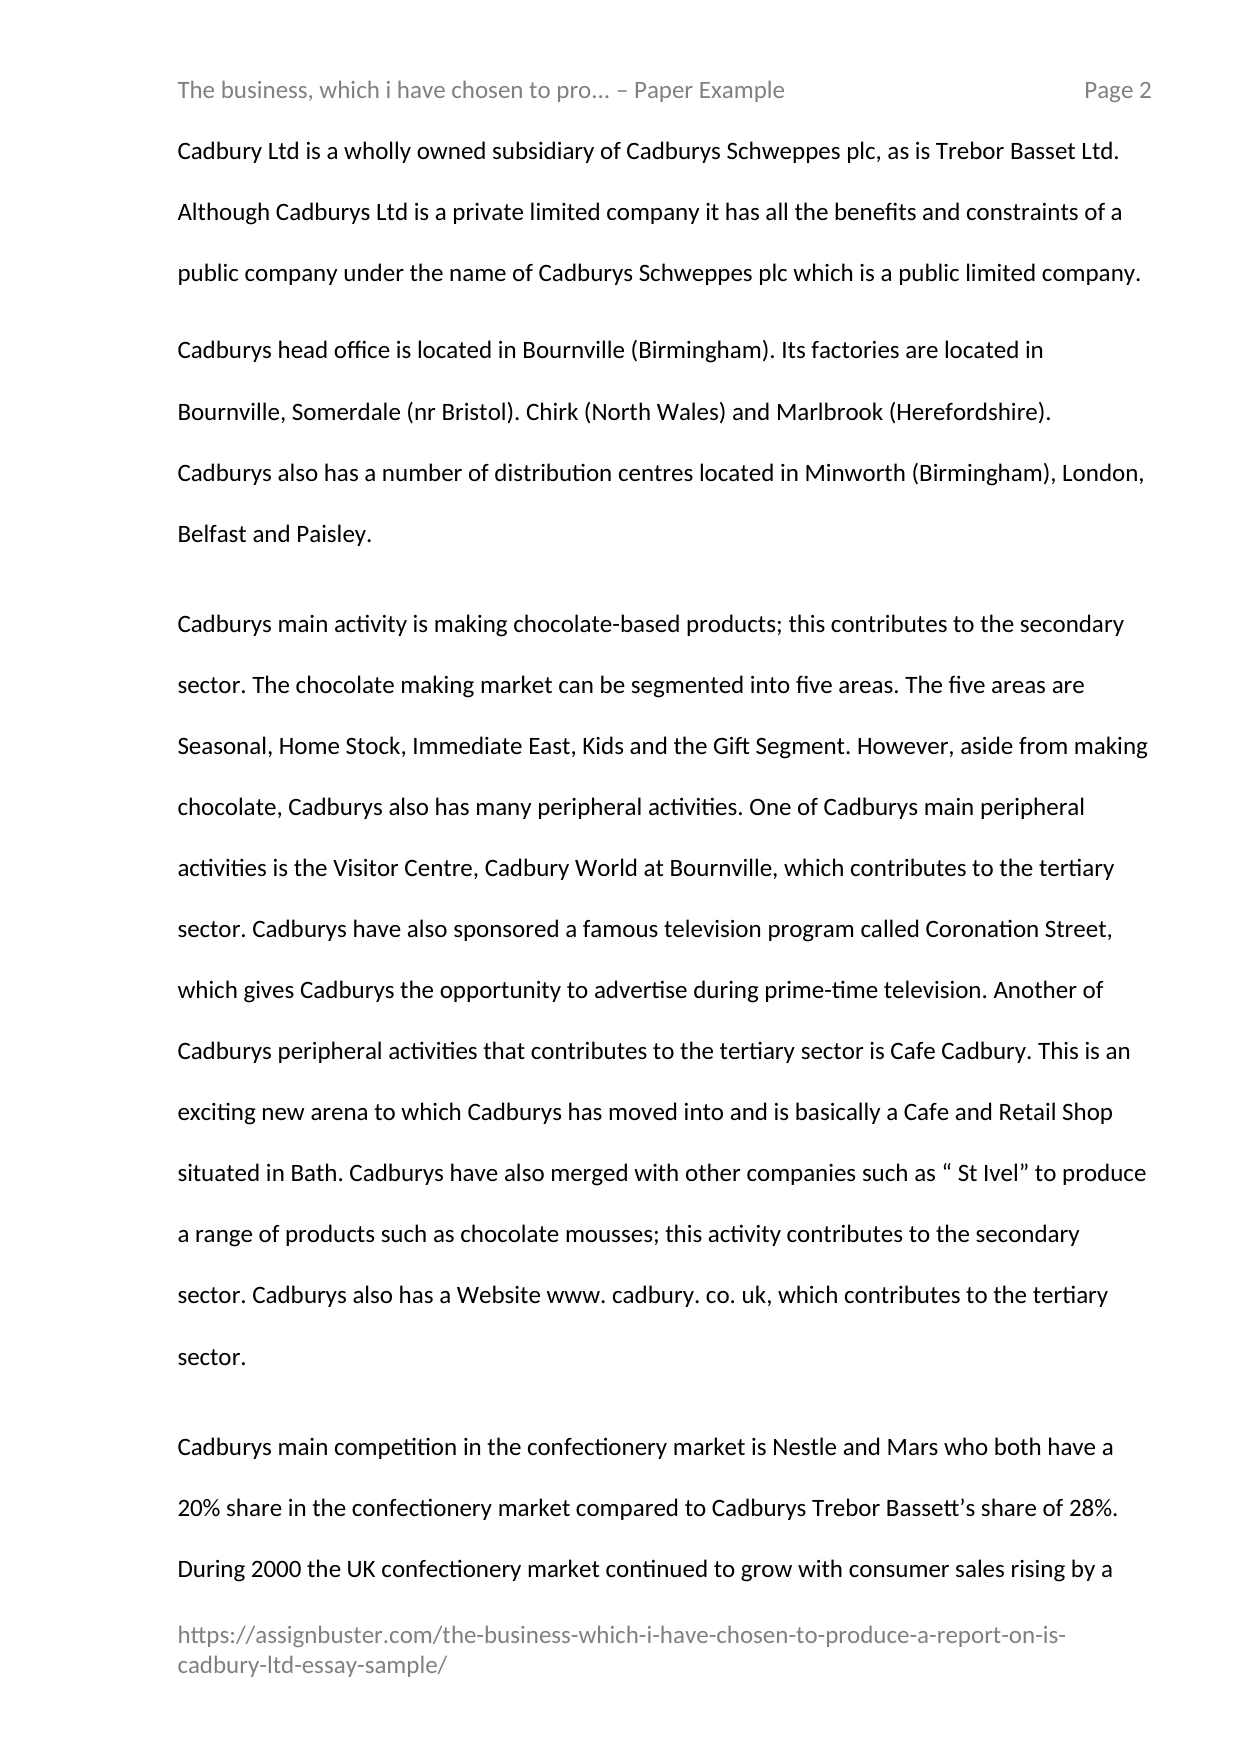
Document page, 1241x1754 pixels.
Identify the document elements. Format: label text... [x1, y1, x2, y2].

text Cadburys main activity is making chocolate-based products; this contributes to the secondary sector. The chocolate making market can be segmented into five areas. The five areas are Seasonal, Home Stock, Immediate East, Kids and the Gift Segment. However, aside from making chocolate, Cadburys also has many peripheral activities. One of Cadburys main peripheral activities is the Visitor Centre, Cadbury World at Bournville, which contributes to the tertiary sector. Cadburys have also sponsored a famous television program called Coronation Street, which gives Cadburys the opportunity to advertise during prime-time television. Another of Cadburys peripheral activities that contributes to the tertiary sector is Cafe Cadbury. This is an exciting new arena to which Cadburys has moved into and is basically a Cafe and Retail Shop situated in Bath. Cadburys have also merged with other companies such as “ St Ivel” to produce a range of products such as chocolate mousses; this activity contributes to the secondary sector. Cadburys also has a Website www. cadbury. co. uk, which contributes to the tertiary sector. [177, 608, 1152, 1371]
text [177, 1431, 1152, 1584]
text Cadburys head office is located in Bournville (Birmingham). Its factories are located in Bournville, Somerdale (nr Bristol). Chirk (North Wales) and Marlbrook (Herefordshire). Cadburys also has a number of distribution centres located in Minworth (Birmingham), London, Belfast and Paisley. [177, 334, 1152, 548]
text Cadbury Ltd is a wholly owned subsidiary of Cadburys Schweppes plc, as is Trebor Basset Ltd. Although Cadburys Ltd is a private limited company it has all the benefits and constraints of a public company under the name of Cadburys Schweppes plc which is a public limited company. [177, 135, 1152, 287]
